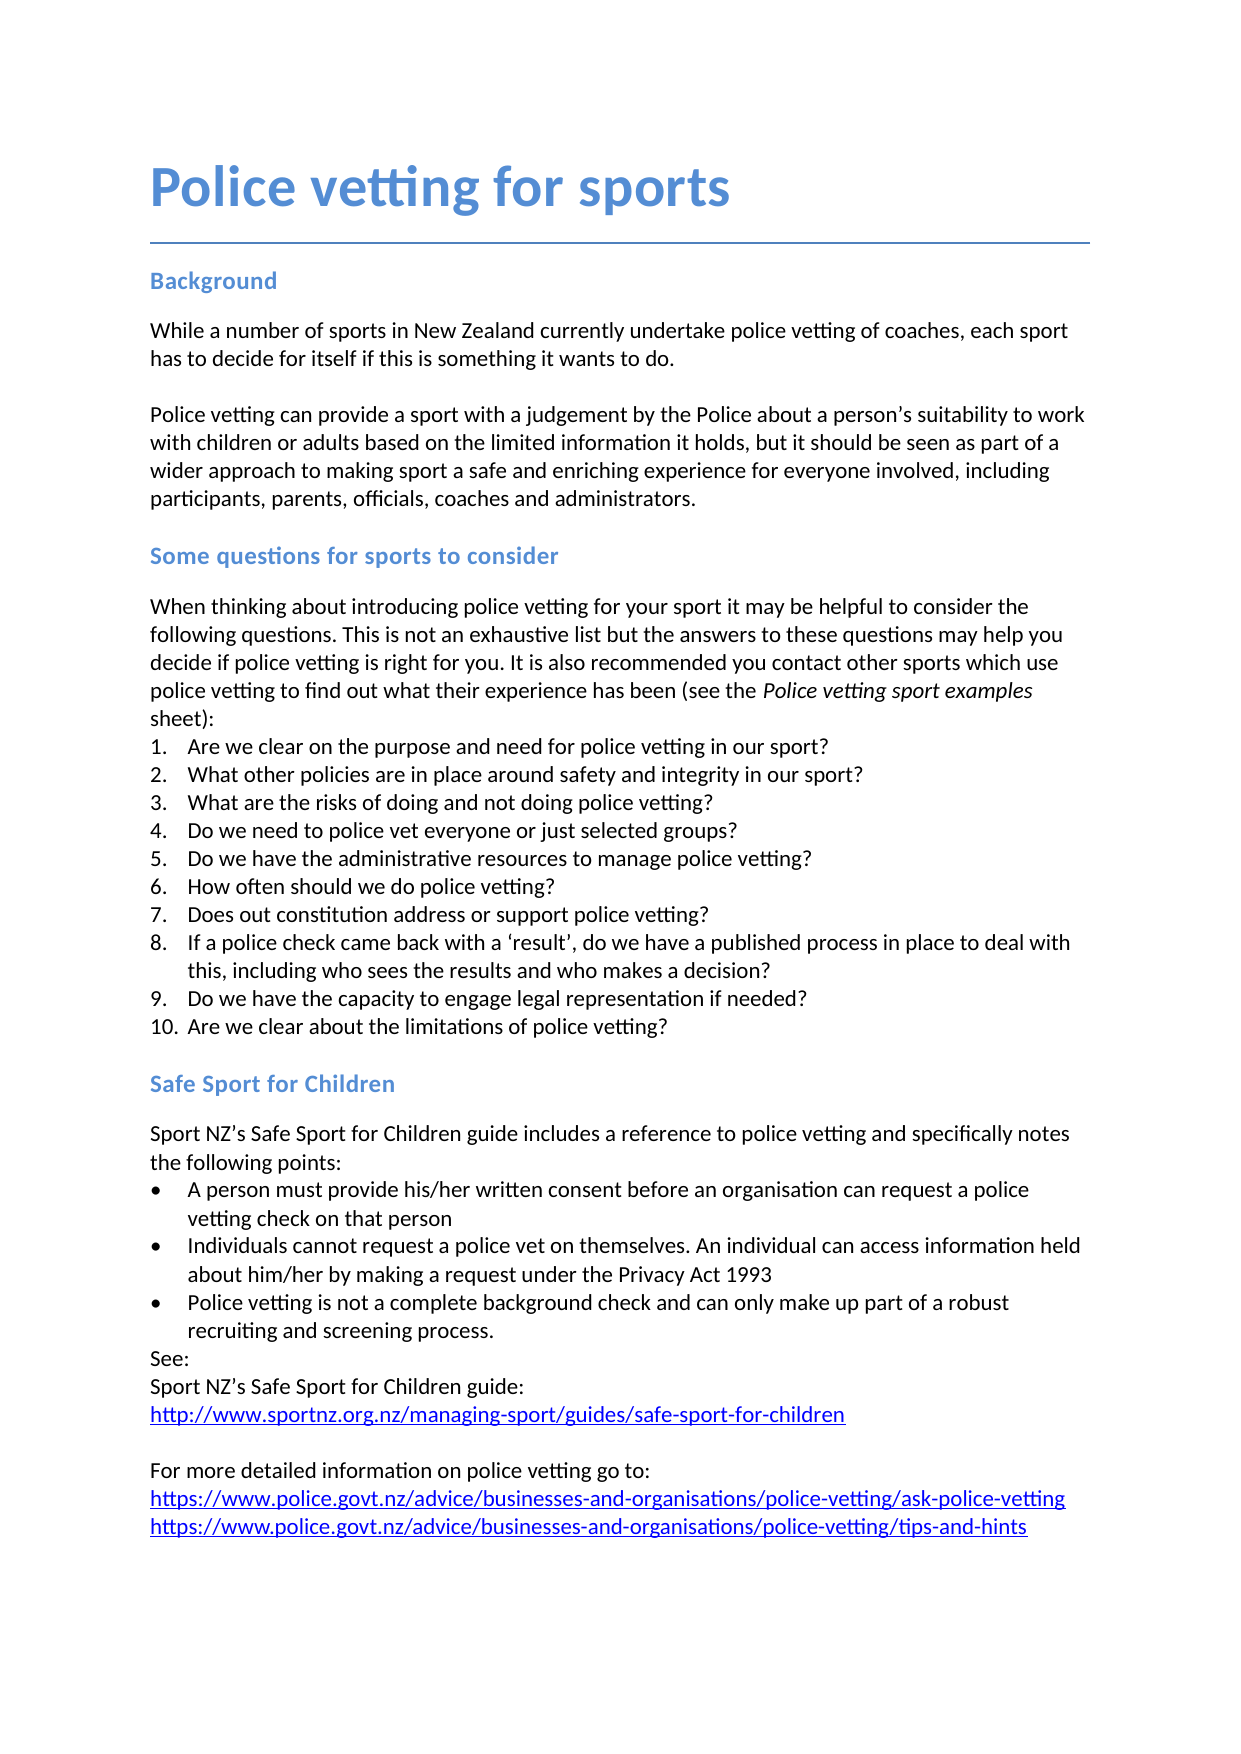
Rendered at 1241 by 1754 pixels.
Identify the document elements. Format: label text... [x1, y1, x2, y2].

list What are the risks of doing and not doing police vetting? [150, 788, 1090, 816]
title Police vetting for sports [150, 150, 1090, 242]
text https://www.police.govt.nz/advice/businesses-and-organisations/police-vetting/tips-and-hints [150, 1512, 1090, 1540]
title Background [150, 265, 1090, 296]
list Individuals cannot request a police vet on themselves. An individual can access information held about him/her by making a request under the Privacy Act 1993 [150, 1232, 1090, 1288]
text Sport NZ’s Safe Sport for Children guide: [150, 1372, 1090, 1400]
text Sport NZ’s Safe Sport for Children guide includes a reference to police vetting and specifically notes the following points: [150, 1119, 1090, 1176]
subtitle While a number of sports in New Zealand currently undertake police vetting of coaches, each sport has to decide for itself if this is something it wants to do. [150, 316, 1090, 372]
text http://www.sportnz.org.nz/managing-sport/guides/safe-sport-for-children [150, 1400, 1090, 1428]
text When thinking about introducing police vetting for your sport it may be helpful to consider the following questions. This is not an exhaustive list but the answers to these questions may help you decide if police vetting is right for you. It is also recommended you contact other sports which use police vetting to find out what their experience has been (see the Police vetting sport examples sheet): [150, 592, 1090, 732]
list Do we need to police vet everyone or just selected groups? [150, 816, 1090, 844]
subtitle For more detailed information on police vetting go to: [150, 1456, 1090, 1484]
text See: [150, 1344, 1090, 1372]
list Are we clear on the purpose and need for police vetting in our sport? [150, 732, 1090, 760]
list Do we have the capacity to engage legal representation if needed? [150, 984, 1090, 1012]
title Safe Sport for Children [150, 1068, 1090, 1099]
list Police vetting is not a complete background check and can only make up part of a robust recruiting and screening process. [150, 1288, 1090, 1344]
subtitle https://www.police.govt.nz/advice/businesses-and-organisations/police-vetting/ask-police-vetting [150, 1484, 1090, 1512]
list Are we clear about the limitations of police vetting? [150, 1012, 1090, 1040]
list How often should we do police vetting? [150, 872, 1090, 900]
list A person must provide his/her written consent before an organisation can request a police vetting check on that person [150, 1176, 1090, 1232]
list What other policies are in place around safety and integrity in our sport? [150, 760, 1090, 788]
text Police vetting can provide a sport with a judgement by the Police about a person’s suitability to work with children or adults based on the limited information it holds, but it should be seen as part of a wider approach to making sport a safe and enriching experience for everyone involved, including participants, parents, officials, coaches and administrators. [150, 400, 1090, 512]
title Some questions for sports to consider [150, 541, 1090, 571]
list If a police check came back with a ‘result’, do we have a published process in place to deal with this, including who sees the results and who makes a decision? [150, 928, 1090, 984]
list Do we have the administrative resources to manage police vetting? [150, 844, 1090, 872]
list Does out constitution address or support police vetting? [150, 900, 1090, 928]
